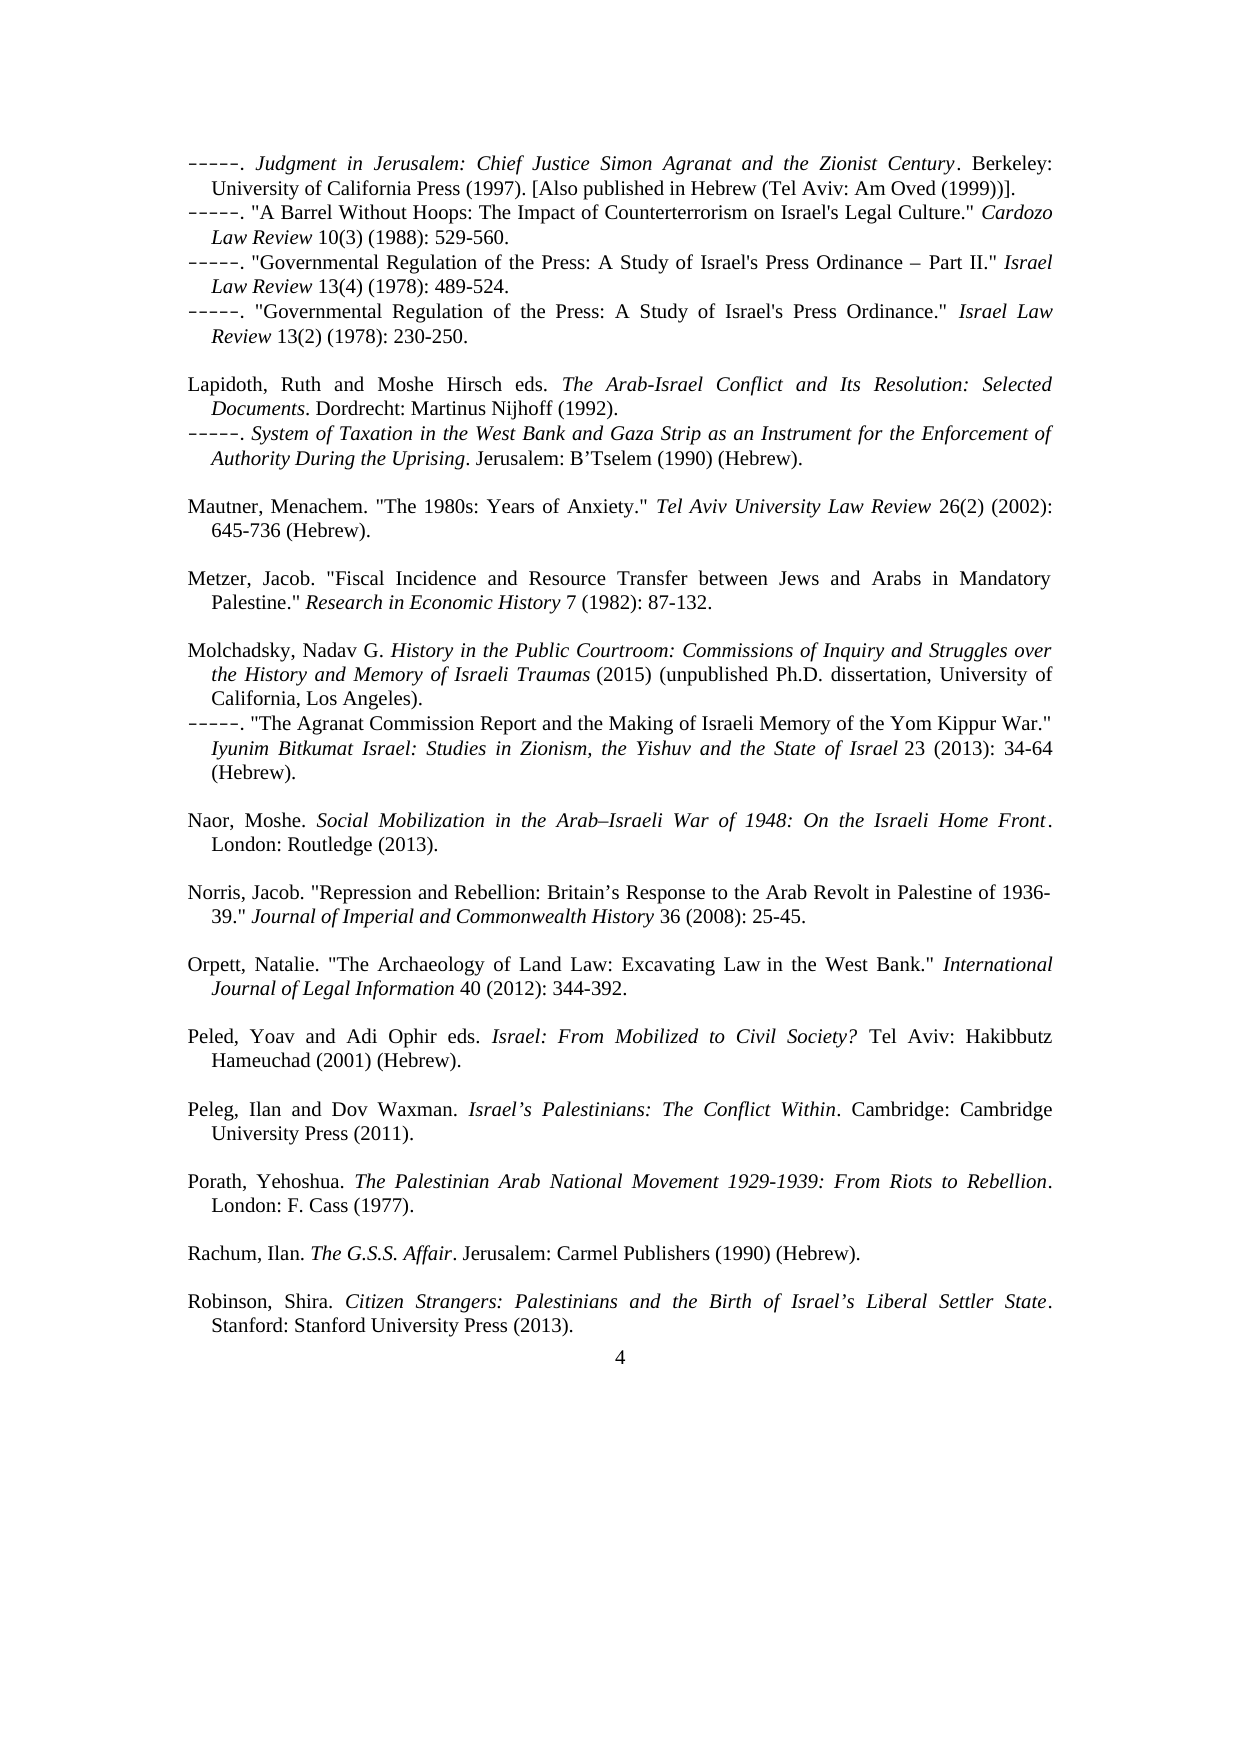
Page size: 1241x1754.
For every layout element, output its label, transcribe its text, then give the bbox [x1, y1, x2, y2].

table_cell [176, 1289, 1064, 1337]
table_cell –––––. "Governmental Regulation of the Press: A Study of Israel's Press Ordinance." Israel Law Review 13(2) (1978): 230-250. [176, 299, 1064, 372]
table_cell –––––. "A Barrel Without Hoops: The Impact of Counterterrorism on Israel's Legal Culture." Cardozo Law Review 10(3) (1988): 529-560. [176, 200, 1064, 249]
table_cell Lapidoth, Ruth and Moshe Hirsch eds. The Arab-Israel Conflict and Its Resolution: Selected Documents. Dordrecht: Martinus Nijhoff (1992). [176, 372, 1064, 420]
table_cell –––––. Judgment in Jerusalem: Chief Justice Simon Agranat and the Zionist Century. Berkeley: University of California Press (1997). [Also published in Hebrew (Tel Aviv: Am Oved (1999))]. [176, 150, 1064, 199]
table_cell Norris, Jacob. "Repression and Rebellion: Britain’s Response to the Arab Revolt in Palestine of 1936-39." Journal of Imperial and Commonwealth History 36 (2008): 25-45. [176, 880, 1064, 952]
table_cell Peled, Yoav and Adi Ophir eds. Israel: From Mobilized to Civil Society? Tel Aviv: Hakibbutz Hameuchad (2001) (Hebrew). [176, 1024, 1064, 1097]
table_cell Rachum, Ilan. The G.S.S. Affair. Jerusalem: Carmel Publishers (1990) (Hebrew). [176, 1241, 1064, 1289]
table_cell Molchadsky, Nadav G. History in the Public Courtroom: Commissions of Inquiry and Struggles over the History and Memory of Israeli Traumas (2015) (unpublished Ph.D. dissertation, University of California, Los Angeles). [176, 638, 1064, 710]
table_cell Orpett, Natalie. "The Archaeology of Land Law: Excavating Law in the West Bank." International Journal of Legal Information 40 (2012): 344-392. [176, 952, 1064, 1024]
table_cell Porath, Yehoshua. The Palestinian Arab National Movement 1929-1939: From Riots to Rebellion. London: F. Cass (1977). [176, 1169, 1064, 1241]
table_cell Peleg, Ilan and Dov Waxman. Israel’s Palestinians: The Conflict Within. Cambridge: Cambridge University Press (2011). [176, 1097, 1064, 1169]
table_cell Mautner, Menachem. "The 1980s: Years of Anxiety." Tel Aviv University Law Review 26(2) (2002): 645-736 (Hebrew). [176, 494, 1064, 566]
table_cell –––––. System of Taxation in the West Bank and Gaza Strip as an Instrument for the Enforcement of Authority During the Uprising. Jerusalem: B’Tselem (1990) (Hebrew). [176, 420, 1064, 494]
table_cell Metzer, Jacob. "Fiscal Incidence and Resource Transfer between Jews and Arabs in Mandatory Palestine." Research in Economic History 7 (1982): 87-132. [176, 566, 1064, 638]
table_cell –––––. "Governmental Regulation of the Press: A Study of Israel's Press Ordinance – Part II." Israel Law Review 13(4) (1978): 489-524. [176, 249, 1064, 298]
table_cell –––––. "The Agranat Commission Report and the Making of Israeli Memory of the Yom Kippur War." Iyunim Bitkumat Israel: Studies in Zionism, the Yishuv and the State of Israel 23 (2013): 34-64 (Hebrew). [176, 710, 1064, 808]
table_cell Naor, Moshe. Social Mobilization in the Arab–Israeli War of 1948: On the Israeli Home Front. London: Routledge (2013). [176, 808, 1064, 880]
